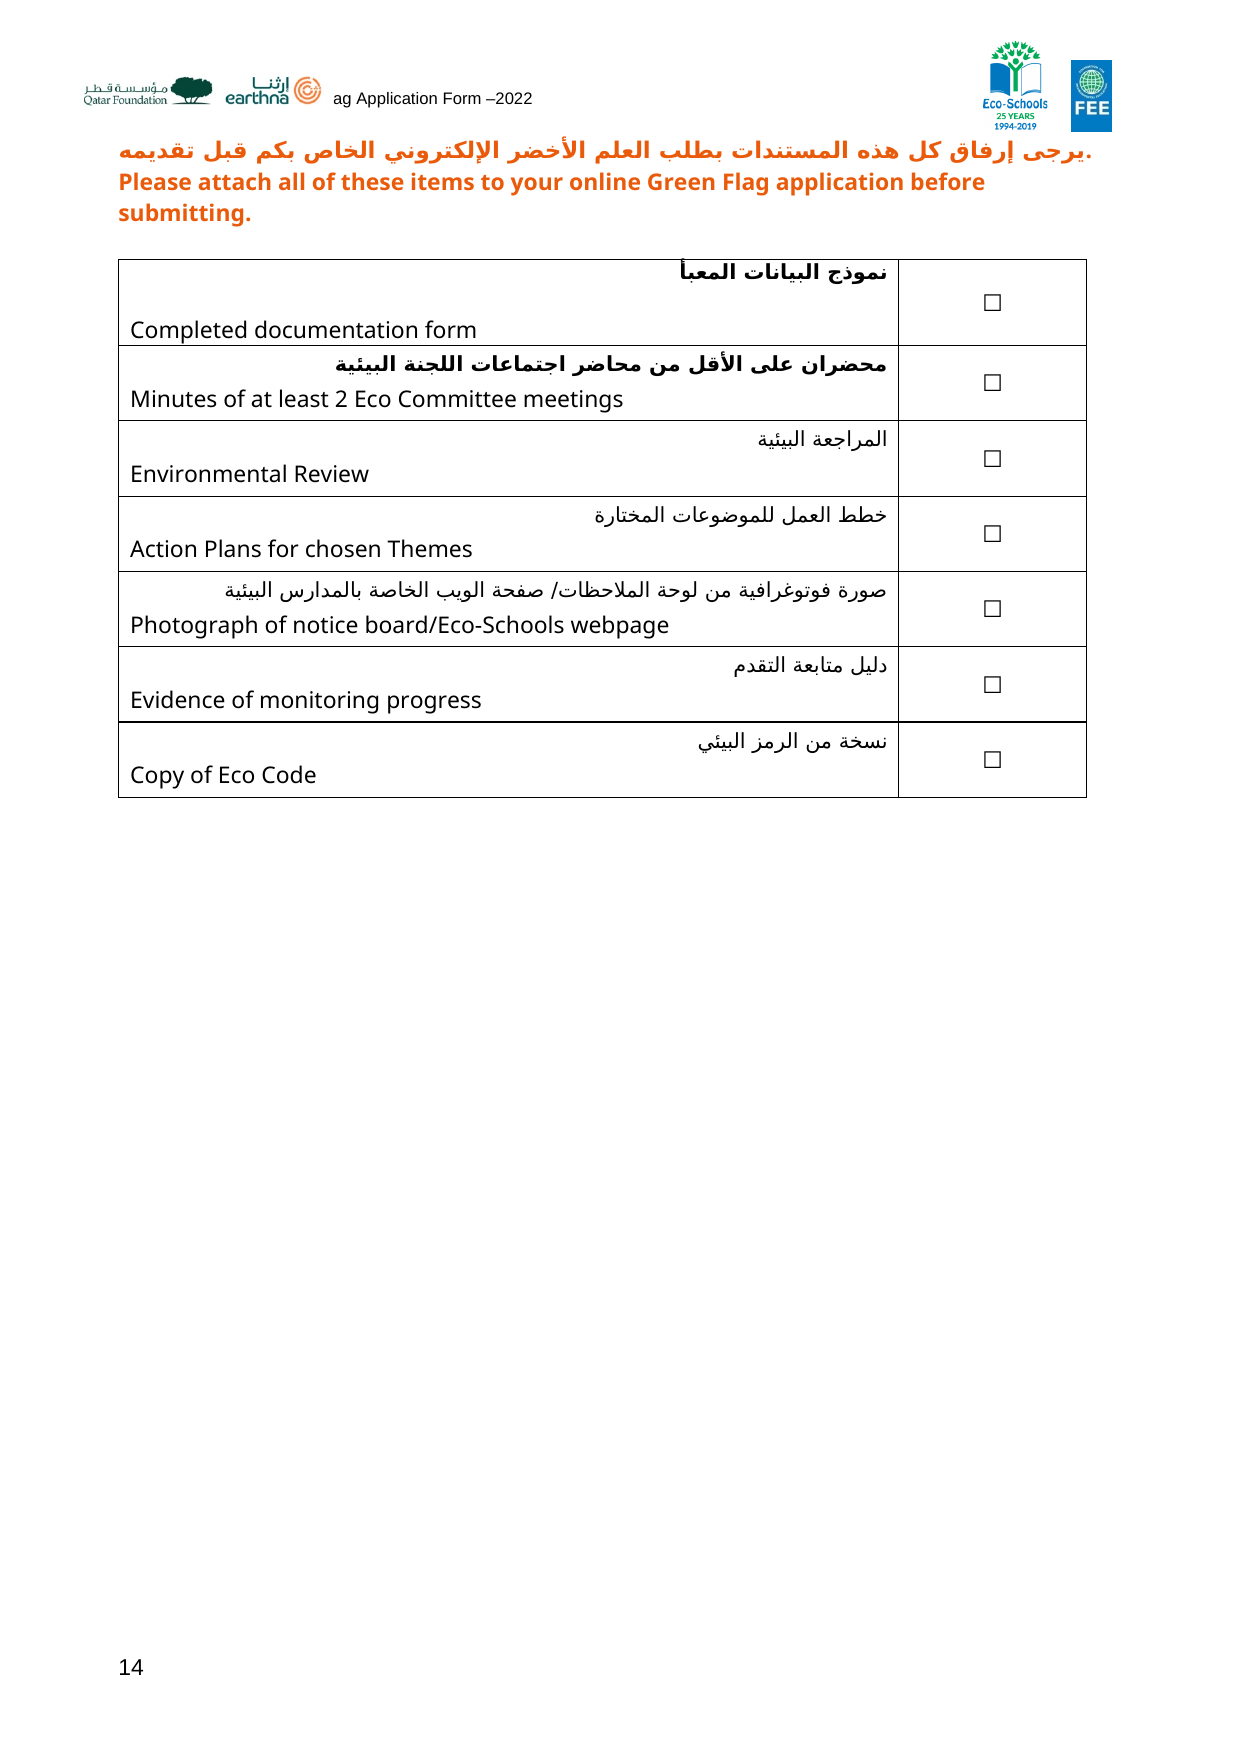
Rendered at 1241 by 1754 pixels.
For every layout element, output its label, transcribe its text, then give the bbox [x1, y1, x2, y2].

table_cell محضران على الأقل من محاضر اجتماعات اللجنة البيئية Minutes of at least 2 Eco Committee meetings [119, 346, 898, 420]
picture [1071, 60, 1112, 132]
table_cell صورة فوتوغرافية من لوحة الملاحظات/ صفحة الويب الخاصة بالمدارس البيئية Photograph of notice board/Eco-Schools webpage [119, 572, 898, 646]
subtitle يرجى إرفاق كل هذه المستندات بطلب العلم الأخضر الإلكتروني الخاص بكم قبل تقديمه. [118, 134, 1122, 165]
table_cell نسخة من الرمز البيئي Copy of Eco Code [119, 723, 898, 797]
table_header نموذج البيانات المعبأ Completed documentation form [119, 260, 898, 345]
table_cell المراجعة البيئية Environmental Review [119, 421, 898, 496]
subtitle Please attach all of these items to your online Green Flag application before submitting. [118, 165, 1122, 228]
picture [983, 41, 1048, 132]
table_cell دليل متابعة التقدم Evidence of monitoring progress [119, 647, 898, 721]
picture [67, 60, 334, 119]
table_cell خطط العمل للموضوعات المختارة Action Plans for chosen Themes hways you focused onmGreen Flag application before submitting. [119, 497, 898, 571]
